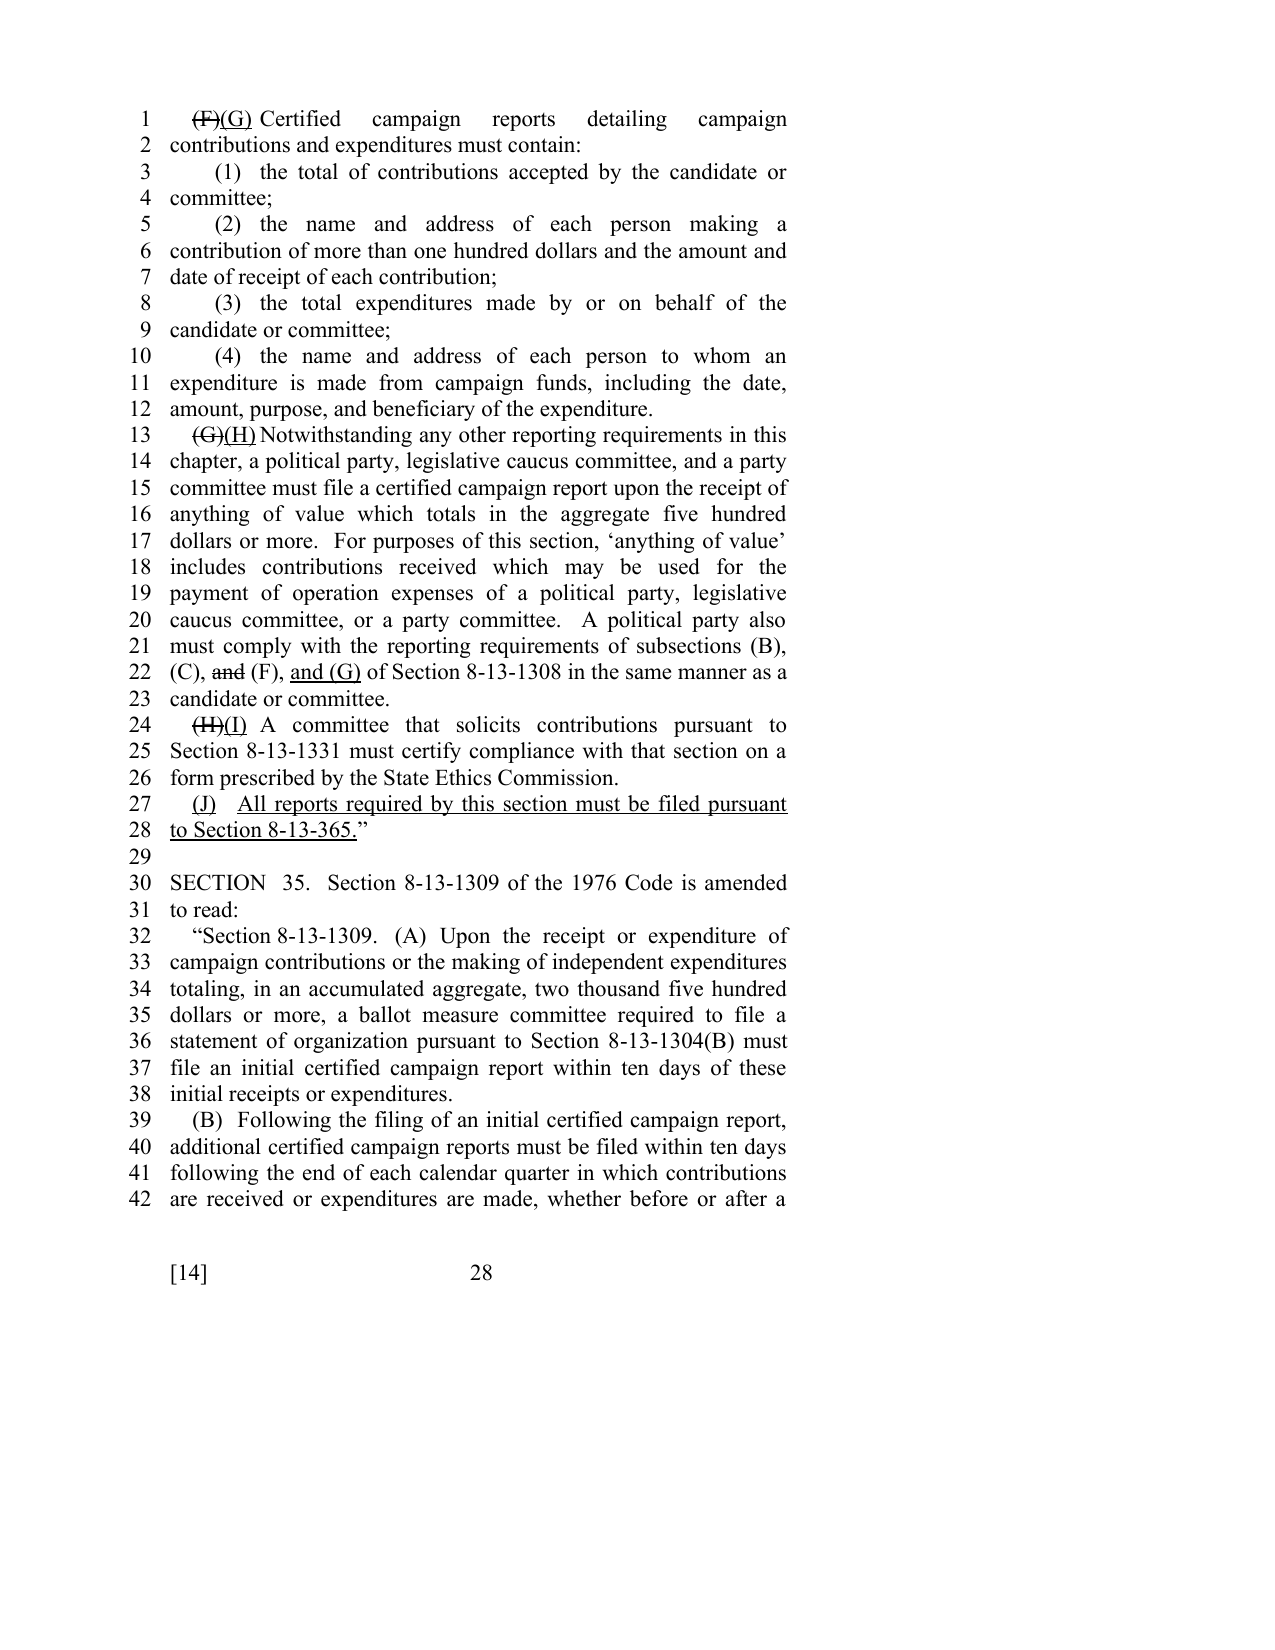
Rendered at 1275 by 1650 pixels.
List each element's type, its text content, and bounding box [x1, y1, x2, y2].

text (2) the name and address of each person making a contribution of more than one hundred dollars and the amount and date of receipt of each contribution; [169, 210, 787, 289]
text (1) the total of contributions accepted by the candidate or committee; [169, 158, 787, 210]
text (4) the name and address of each person to whom an expenditure is made from campaign funds, including the date, amount, purpose, and beneficiary of the expenditure. [169, 342, 787, 421]
text (3) the total expenditures made by or on behalf of the candidate or committee; [169, 289, 787, 342]
text (G)(H) Notwithstanding any other reporting requirements in this chapter, a political party, legislative caucus committee, and a party committee must file a certified campaign report upon the receipt of anything of value which totals in the aggregate five hundred dollars or more. For purposes of this section, ‘anything of value’ includes contributions received which may be used for the payment of operation expenses of a political party, legislative caucus committee, or a party committee. A political party also must comply with the reporting requirements of subsections (B), (C), and (F), and (G) of Section 8-13-1308 in the same manner as a candidate or committee. [169, 421, 787, 711]
text “Section 8-13-1309. (A) Upon the receipt or expenditure of campaign contributions or the making of independent expenditures totaling, in an accumulated aggregate, two thousand five hundred dollars or more, a ballot measure committee required to file a statement of organization pursuant to Section 8-13-1304(B) must file an initial certified campaign report within ten days of these initial receipts or expenditures. [169, 922, 787, 1106]
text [169, 1106, 787, 1212]
text SECTION 35. Section 8-13-1309 of the 1976 Code is amended to read: [169, 869, 787, 922]
text (J) All reports required by this section must be filed pursuant to Section 8-13-365.” [169, 790, 787, 843]
text (H)(I) A committee that solicits contributions pursuant to Section 8-13-1331 must certify compliance with that section on a form prescribed by the State Ethics Commission. [169, 711, 787, 790]
text (F)(G) Certified campaign reports detailing campaign contributions and expenditures must contain: [169, 105, 787, 158]
